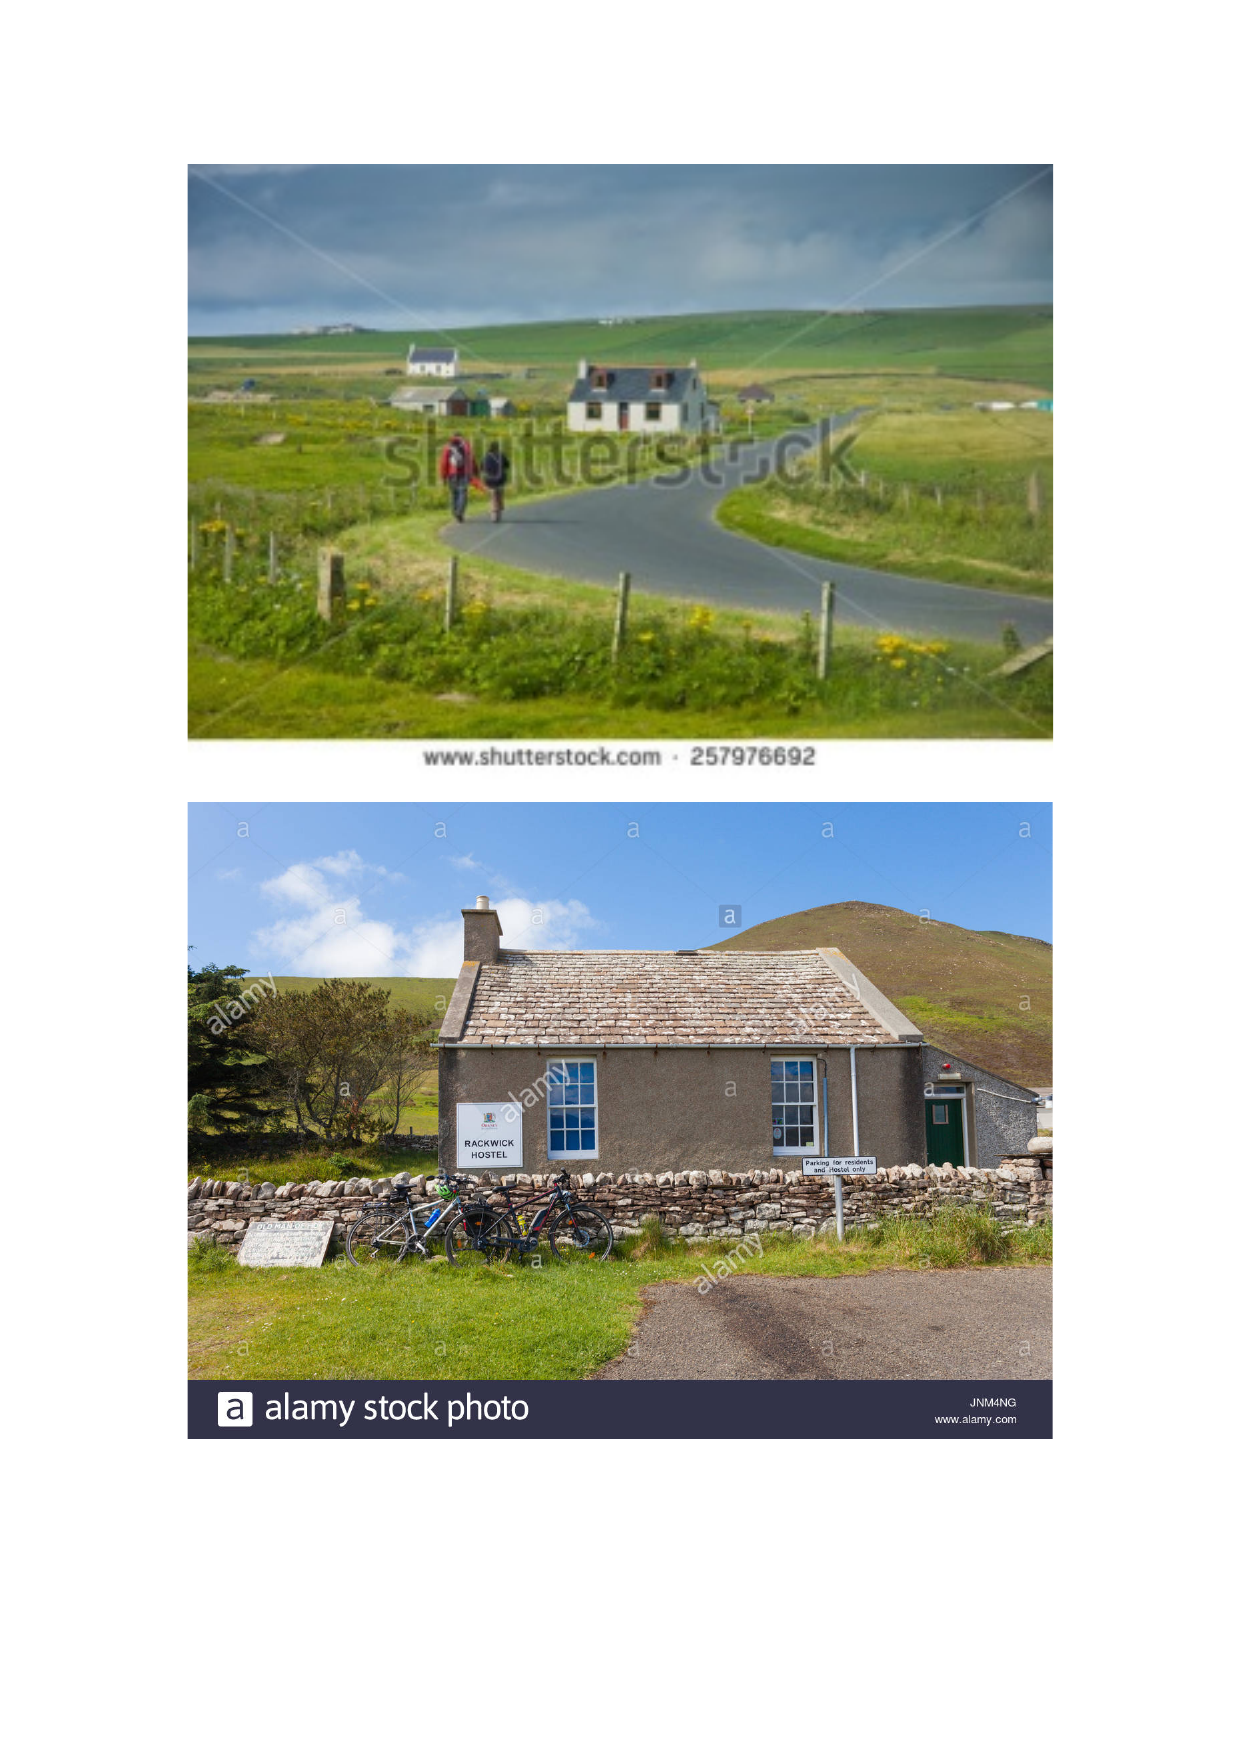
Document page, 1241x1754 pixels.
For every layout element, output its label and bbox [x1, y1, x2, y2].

picture [187, 164, 1054, 779]
picture [187, 802, 1053, 1439]
